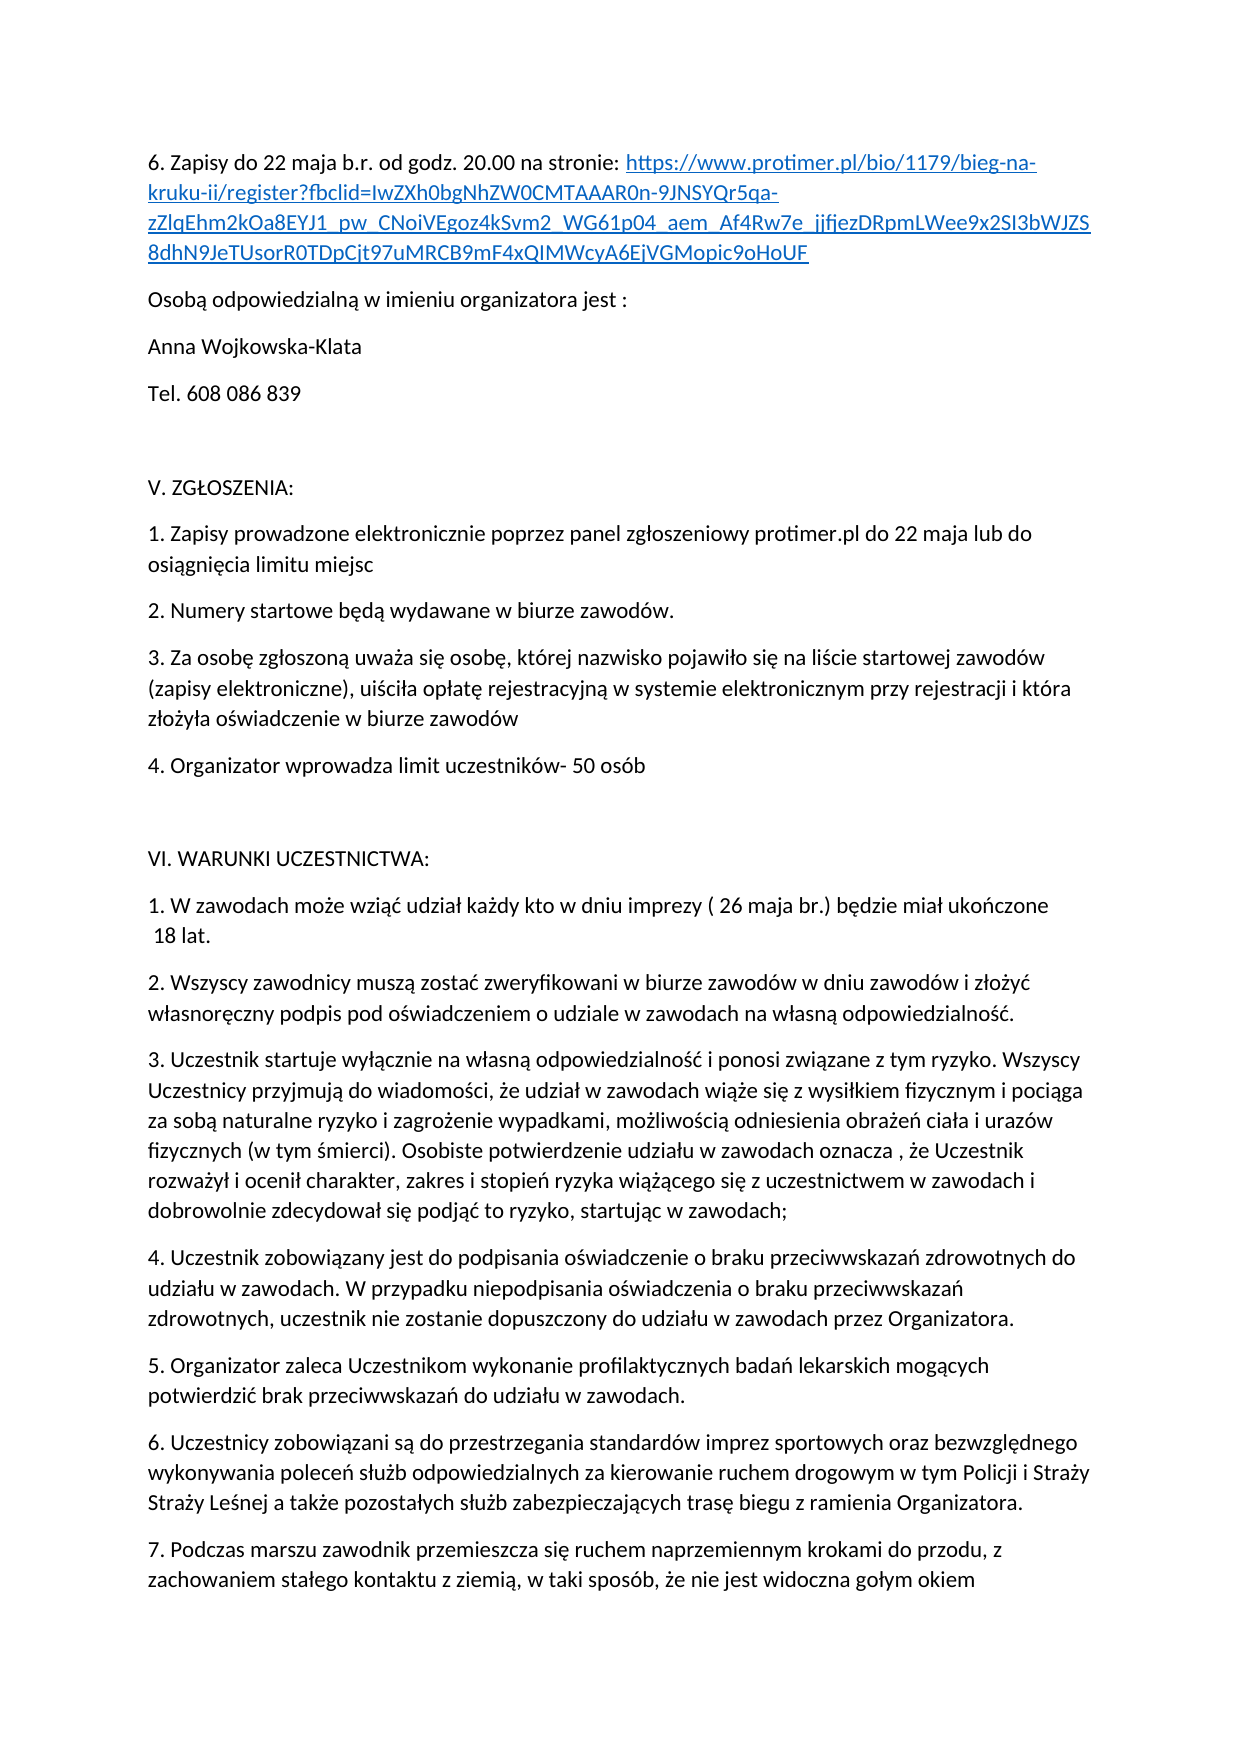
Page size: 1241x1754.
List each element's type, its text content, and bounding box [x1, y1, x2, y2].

text Anna Wojkowska-Klata [148, 332, 1093, 360]
text Tel. 608 086 839 [148, 379, 1093, 407]
text 1. W zawodach może wziąć udział każdy kto w dniu imprezy ( 26 maja br.) będzie miał ukończone 18 lat. [148, 891, 1093, 949]
text 3. Za osobę zgłoszoną uważa się osobę, której nazwisko pojawiło się na liście startowej zawodów (zapisy elektroniczne), uiściła opłatę rejestracyjną w systemie elektronicznym przy rejestracji i która złożyła oświadczenie w biurze zawodów [148, 643, 1093, 732]
text Osobą odpowiedzialną w imieniu organizatora jest : [148, 285, 1093, 313]
text 5. Organizator zaleca Uczestnikom wykonanie profilaktycznych badań lekarskich mogących potwierdzić brak przeciwwskazań do udziału w zawodach. [148, 1351, 1093, 1409]
text VI. WARUNKI UCZESTNICTWA: [148, 844, 1093, 872]
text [148, 1535, 1093, 1593]
text V. ZGŁOSZENIA: [148, 473, 1093, 501]
text 4. Organizator wprowadza limit uczestników- 50 osób [148, 751, 1093, 779]
text 4. Uczestnik zobowiązany jest do podpisania oświadczenie o braku przeciwwskazań zdrowotnych do udziału w zawodach. W przypadku niepodpisania oświadczenia o braku przeciwwskazań zdrowotnych, uczestnik nie zostanie dopuszczony do udziału w zawodach przez Organizatora. [148, 1243, 1093, 1332]
text 2. Numery startowe będą wydawane w biurze zawodów. [148, 597, 1093, 624]
text 1. Zapisy prowadzone elektronicznie poprzez panel zgłoszeniowy protimer.pl do 22 maja lub do osiągnięcia limitu miejsc [148, 519, 1093, 578]
text 3. Uczestnik startuje wyłącznie na własną odpowiedzialność i ponosi związane z tym ryzyko. Wszyscy Uczestnicy przyjmują do wiadomości, że udział w zawodach wiąże się z wysiłkiem fizycznym i pociąga za sobą naturalne ryzyko i zagrożenie wypadkami, możliwością odniesienia obrażeń ciała i urazów fizycznych (w tym śmierci). Osobiste potwierdzenie udziału w zawodach oznacza , że Uczestnik rozważył i ocenił charakter, zakres i stopień ryzyka wiążącego się z uczestnictwem w zawodach i dobrowolnie zdecydował się podjąć to ryzyko, startując w zawodach; [148, 1046, 1093, 1224]
text 6. Uczestnicy zobowiązani są do przestrzegania standardów imprez sportowych oraz bezwzględnego wykonywania poleceń służb odpowiedzialnych za kierowanie ruchem drogowym w tym Policji i Straży Straży Leśnej a także pozostałych służb zabezpieczających trasę biegu z ramienia Organizatora. [148, 1428, 1093, 1516]
text 2. Wszyscy zawodnicy muszą zostać zweryfikowani w biurze zawodów w dniu zawodów i złożyć własnoręczny podpis pod oświadczeniem o udziale w zawodach na własną odpowiedzialność. [148, 968, 1093, 1027]
text 6. Zapisy do 22 maja b.r. od godz. 20.00 na stronie: https://www.protimer.pl/bio/1179/bieg-na-kruku-ii/register?fbclid=IwZXh0bgNhZW0CMTAAAR0n-9JNSYQr5qa-zZlqEhm2kOa8EYJ1_pw_CNoiVEgoz4kSvm2_WG61p04_aem_Af4Rw7e_jjfjezDRpmLWee9x2SI3bWJZS8dhN9JeTUsorR0TDpCjt97uMRCB9mF4xQIMWcyA6EjVGMopic9oHoUF [148, 148, 1093, 266]
